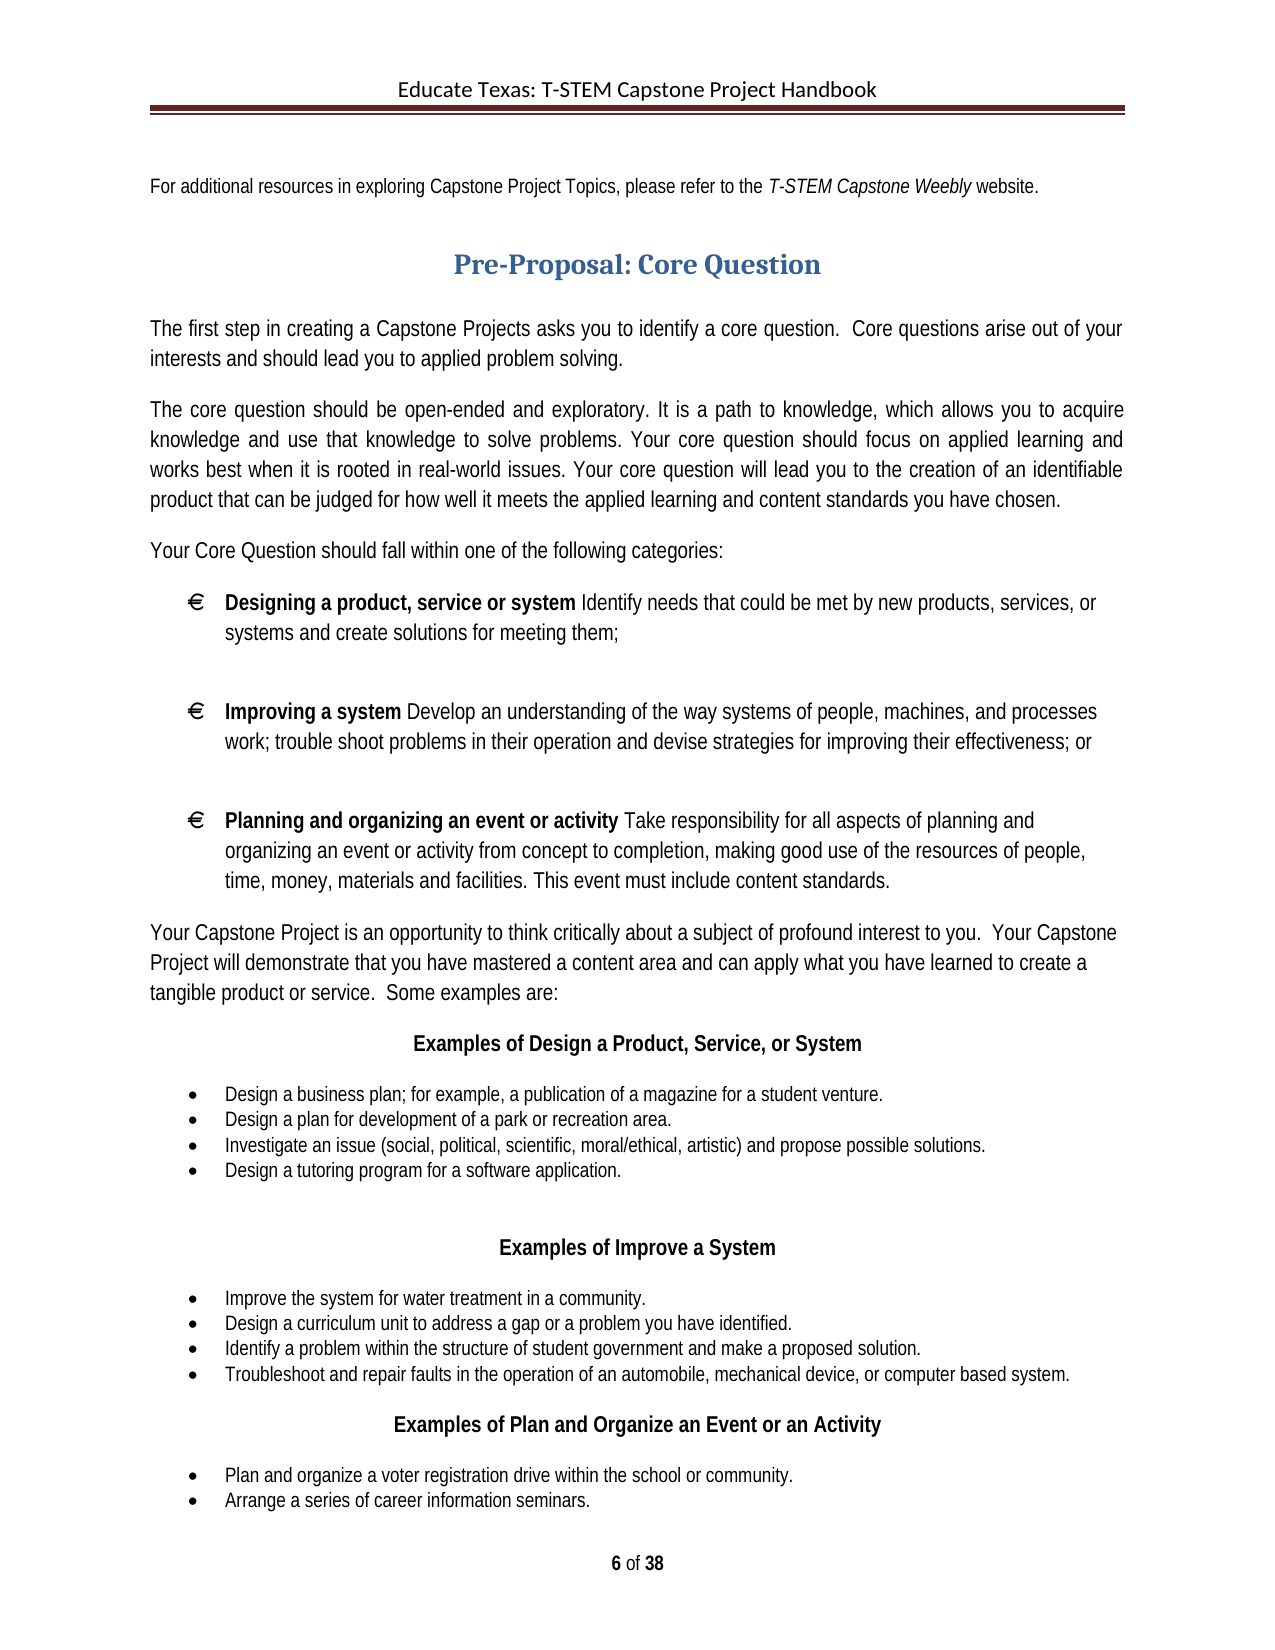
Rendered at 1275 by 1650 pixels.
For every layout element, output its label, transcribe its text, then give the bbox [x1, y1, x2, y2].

list Identify a problem within the structure of student government and make a proposed solution. [187, 1336, 1125, 1361]
text Examples of Design a Product, Service, or System [150, 1030, 1125, 1056]
text Examples of Improve a System [150, 1234, 1125, 1260]
list Design a business plan; for example, a publication of a magazine for a student venture. [187, 1081, 1125, 1106]
text Examples of Plan and Organize an Event or an Activity [150, 1411, 1125, 1437]
text Your Core Question should fall within one of the following categories: [150, 537, 1125, 564]
list Planning and organizing an event or activity Take responsibility for all aspects of planning and organizing an event or activity from concept to completion, making good use of the resources of people, time, money, materials and facilities. This event must include content standards. [187, 807, 1125, 894]
text Your Capstone Project is an opportunity to think critically about a subject of profound interest to you. Your Capstone Project will demonstrate that you have mastered a content area and can apply what you have learned to create a tangible product or service. Some examples are: [150, 918, 1125, 1005]
list Improve the system for water treatment in a community. [187, 1285, 1125, 1310]
text The core question should be open-ended and exploratory. It is a path to knowledge, which allows you to acquire knowledge and use that knowledge to solve problems. Your core question should focus on applied learning and works best when it is rooted in real-world issues. Your core question will lead you to the creation of an identifiable product that can be judged for how well it meets the applied learning and content standards you have chosen. [150, 396, 1125, 513]
list Arrange a series of career information seminars. [187, 1487, 1125, 1513]
list Designing a product, service or system Identify needs that could be met by new products, services, or systems and create solutions for meeting them; [187, 588, 1125, 645]
list Troubleshoot and repair faults in the operation of an automobile, mechanical device, or computer based system. [187, 1361, 1125, 1386]
list Design a plan for development of a park or recreation area. [187, 1106, 1125, 1132]
list Plan and organize a voter registration drive within the school or community. [187, 1462, 1125, 1487]
subtitle Pre-Proposal: Core Question [150, 248, 1125, 281]
list Investigate an issue (social, political, scientific, moral/ethical, artistic) and propose possible solutions. [187, 1132, 1125, 1157]
list Design a tutoring program for a software application. [187, 1157, 1125, 1183]
list Improving a system Develop an understanding of the way systems of people, machines, and processes work; trouble shoot problems in their operation and devise strategies for improving their effectiveness; or [187, 698, 1125, 754]
text The first step in creating a Capstone Projects asks you to identify a core question. Core questions arise out of your interests and should lead you to applied problem solving. [150, 314, 1125, 371]
list Design a curriculum unit to address a gap or a problem you have identified. [187, 1310, 1125, 1336]
text For additional resources in exploring Capstone Project Topics, please refer to the T-STEM Capstone Weebly website. [150, 174, 1125, 198]
